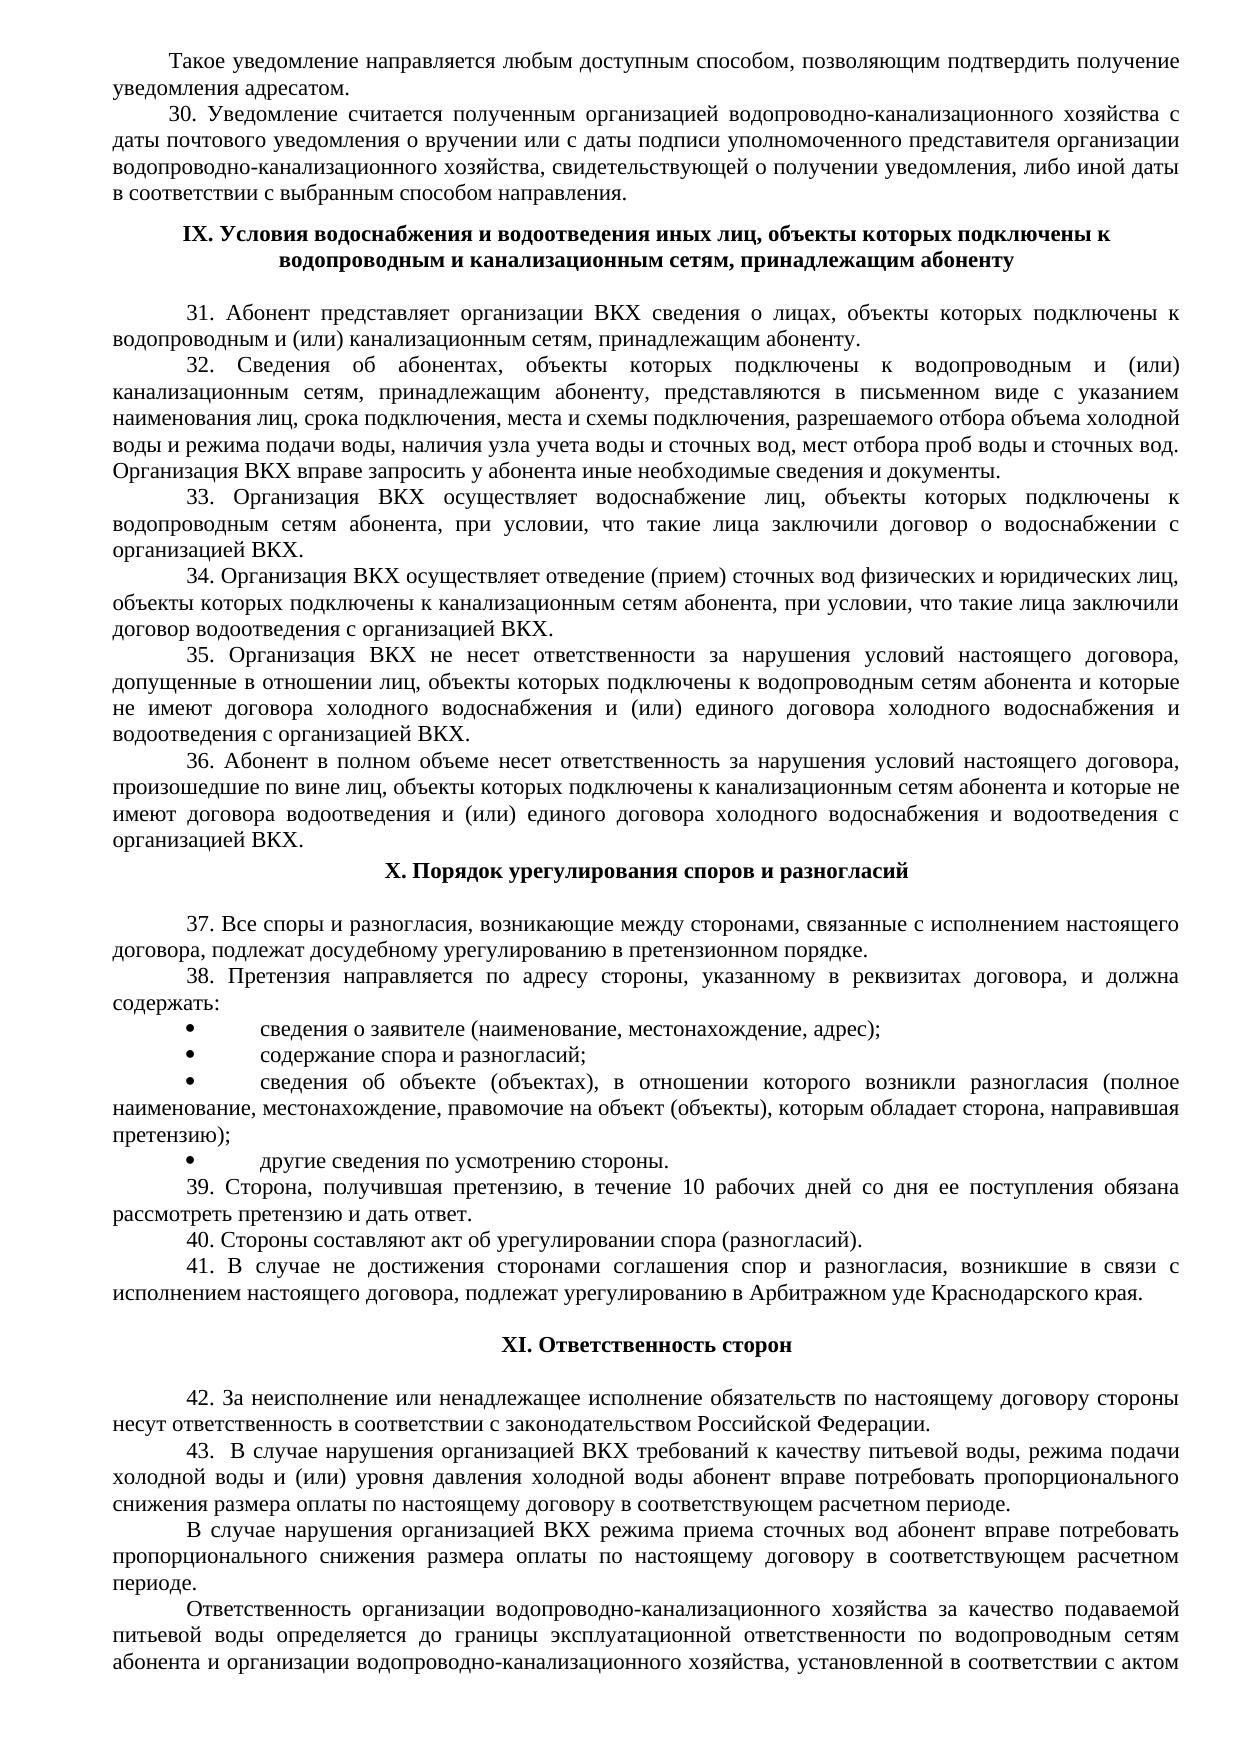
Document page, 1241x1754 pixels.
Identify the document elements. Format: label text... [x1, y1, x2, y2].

text 41. В случае не достижения сторонами соглашения спор и разногласия, возникшие в связи с исполнением настоящего договора, подлежат урегулированию в Арбитражном уде Краснодарского края. [112, 1252, 1181, 1305]
text 31. Абонент представляет организации ВКХ сведения о лицах, объекты которых подключены к водопроводным и (или) канализационным сетям, принадлежащим абоненту. [112, 299, 1181, 352]
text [112, 1595, 1181, 1674]
text В случае нарушения организацией ВКХ режима приема сточных вод абонент вправе потребовать пропорционального снижения размера оплаты по настоящему договору в соответствующем расчетном периоде. [112, 1516, 1181, 1595]
text 40. Стороны составляют акт об урегулировании спора (разногласий). [112, 1226, 1181, 1252]
text 43. В случае нарушения организацией ВКХ требований к качеству питьевой воды, режима подачи холодной воды и (или) уровня давления холодной воды абонент вправе потребовать пропорционального снижения размера оплаты по настоящему договору в соответствующем расчетном периоде. [112, 1437, 1181, 1516]
text 37. Все споры и разногласия, возникающие между сторонами, связанные с исполнением настоящего договора, подлежат досудебному урегулированию в претензионном порядке. [112, 910, 1181, 962]
text 33. Организация ВКХ осуществляет водоснабжение лиц, объекты которых подключены к водопроводным сетям абонента, при условии, что такие лица заключили договор о водоснабжении с организацией ВКХ. [112, 483, 1181, 562]
text Такое уведомление направляется любым доступным способом, позволяющим подтвердить получение уведомления адресатом. [112, 47, 1181, 100]
text 34. Организация ВКХ осуществляет отведение (прием) сточных вод физических и юридических лиц, объекты которых подключены к канализационным сетям абонента, при условии, что такие лица заключили договор водоотведения с организацией ВКХ. [112, 562, 1181, 641]
list другие сведения по усмотрению стороны. [112, 1147, 1181, 1173]
text IX. Условия водоснабжения и водоотведения иных лиц, объекты которых подключены к водопроводным и канализационным сетям, принадлежащим абоненту [112, 220, 1181, 272]
text 30. Уведомление считается полученным организацией водопроводно-канализационного хозяйства с даты почтового уведомления о вручении или с даты подписи уполномоченного представителя организации водопроводно-канализационного хозяйства, свидетельствующей о получении уведомления, либо иной даты в соответствии с выбранным способом направления. [112, 100, 1181, 205]
list сведения о заявителе (наименование, местонахождение, адрес); [112, 1015, 1181, 1042]
list сведения об объекте (объектах), в отношении которого возникли разногласия (полное наименование, местонахождение, правомочие на объект (объекты), которым обладает сторона, направившая претензию); [112, 1068, 1181, 1147]
text 32. Сведения об абонентах, объекты которых подключены к водопроводным и (или) канализационным сетям, принадлежащим абоненту, представляются в письменном виде с указанием наименования лиц, срока подключения, места и схемы подключения, разрешаемого отбора объема холодной воды и режима подачи воды, наличия узла учета воды и сточных вод, мест отбора проб воды и сточных вод. Организация ВКХ вправе запросить у абонента иные необходимые сведения и документы. [112, 352, 1181, 483]
text 38. Претензия направляется по адресу стороны, указанному в реквизитах договора, и должна содержать: [112, 962, 1181, 1015]
text 39. Сторона, получившая претензию, в течение 10 рабочих дней со дня ее поступления обязана рассмотреть претензию и дать ответ. [112, 1173, 1181, 1226]
text 36. Абонент в полном объеме несет ответственность за нарушения условий настоящего договора, произошедшие по вине лиц, объекты которых подключены к канализационным сетям абонента и которые не имеют договора водоотведения и (или) единого договора холодного водоснабжения и водоотведения с организацией ВКХ. [112, 747, 1181, 852]
text 42. За неисполнение или ненадлежащее исполнение обязательств по настоящему договору стороны несут ответственность в соответствии с законодательством Российской Федерации. [112, 1384, 1181, 1437]
text 35. Организация ВКХ не несет ответственности за нарушения условий настоящего договора, допущенные в отношении лиц, объекты которых подключены к водопроводным сетям абонента и которые не имеют договора холодного водоснабжения и (или) единого договора холодного водоснабжения и водоотведения с организацией ВКХ. [112, 641, 1181, 747]
text X. Порядок урегулирования споров и разногласий [112, 857, 1181, 883]
list содержание спора и разногласий; [112, 1042, 1181, 1068]
text XI. Ответственность сторон [112, 1331, 1181, 1358]
